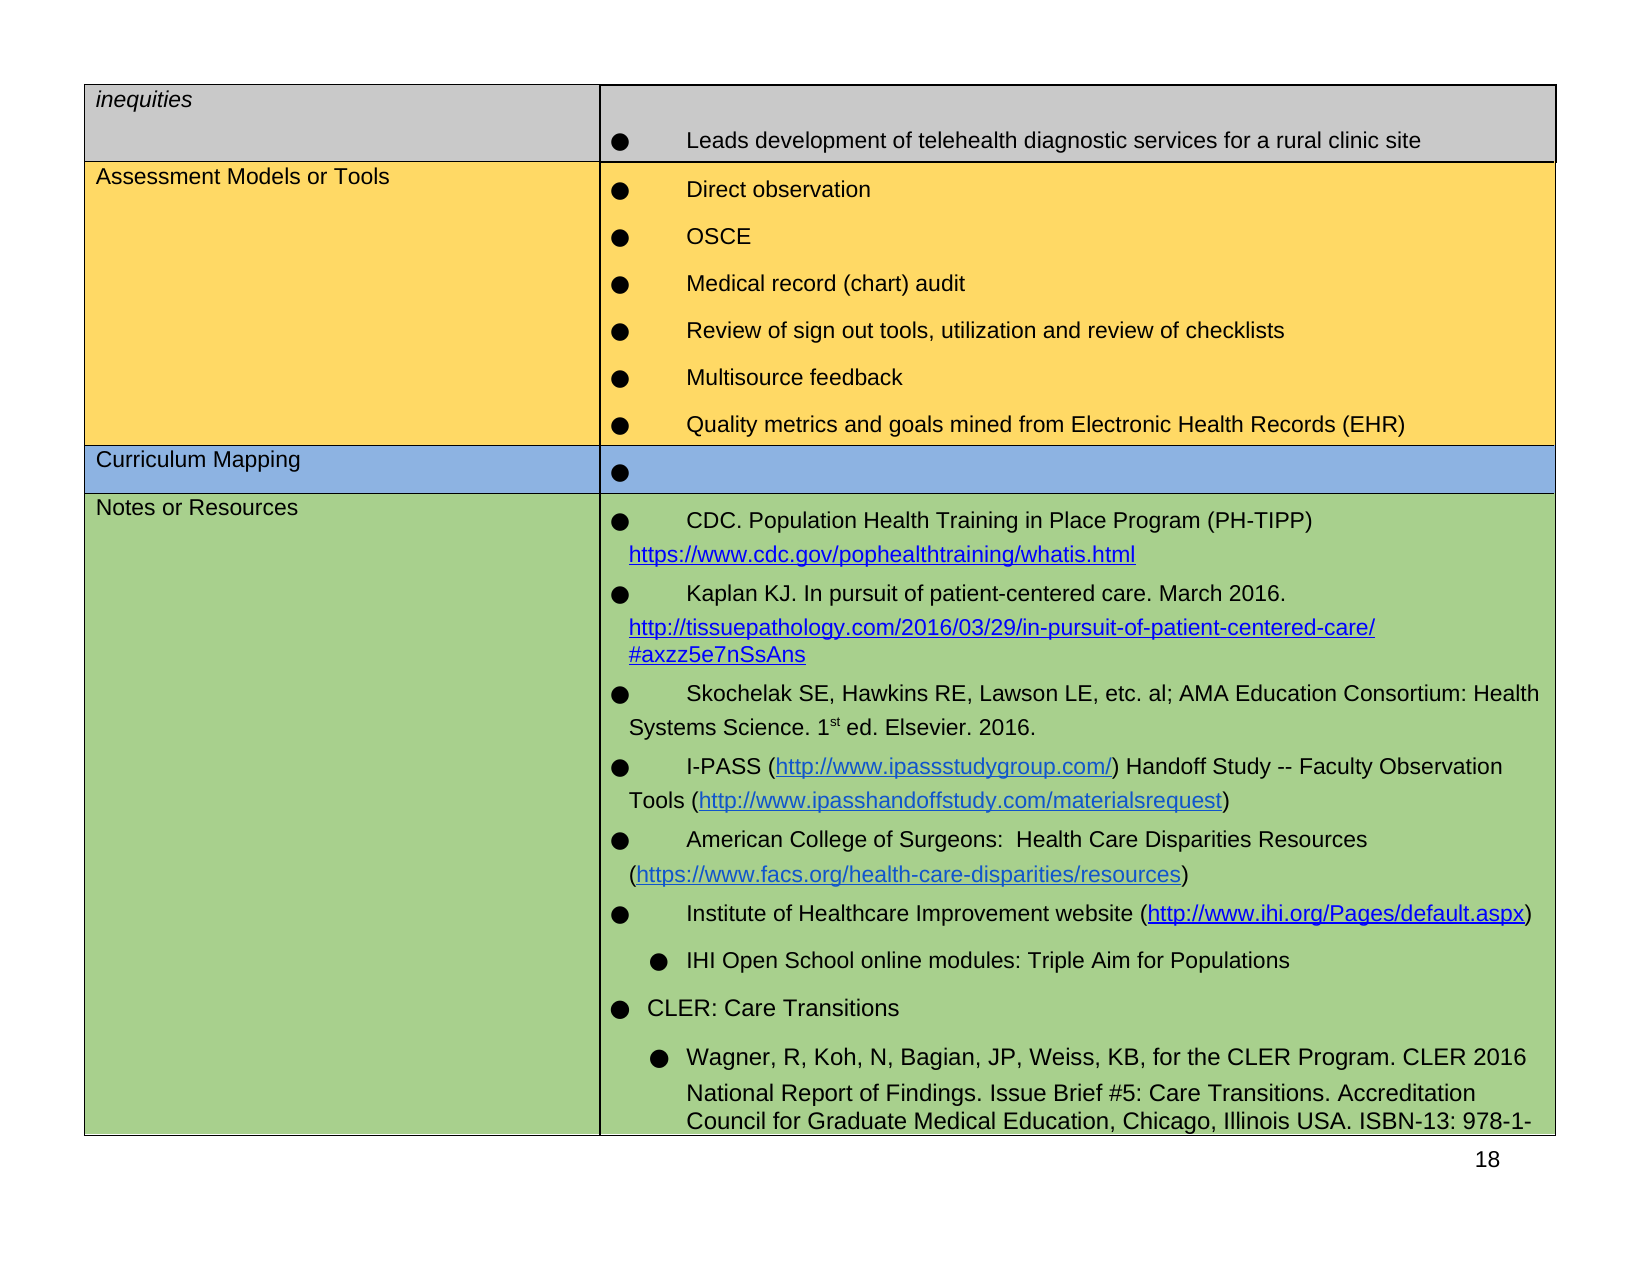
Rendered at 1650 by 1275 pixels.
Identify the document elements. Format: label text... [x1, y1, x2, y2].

table_cell Direct observation OSCE Medical record (chart) audit Review of sign out tools, utilization and review of checklists Multisource feedback Quality metrics and goals mined from Electronic Health Records (EHR) [601, 161, 1555, 445]
table_cell [601, 445, 1555, 493]
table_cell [601, 86, 1555, 161]
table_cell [85, 85, 599, 161]
table_cell Curriculum Mapping [85, 446, 599, 493]
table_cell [601, 493, 1555, 1134]
table_cell Notes or Resources [85, 494, 599, 1134]
table_cell Assessment Models or Tools [85, 162, 599, 445]
